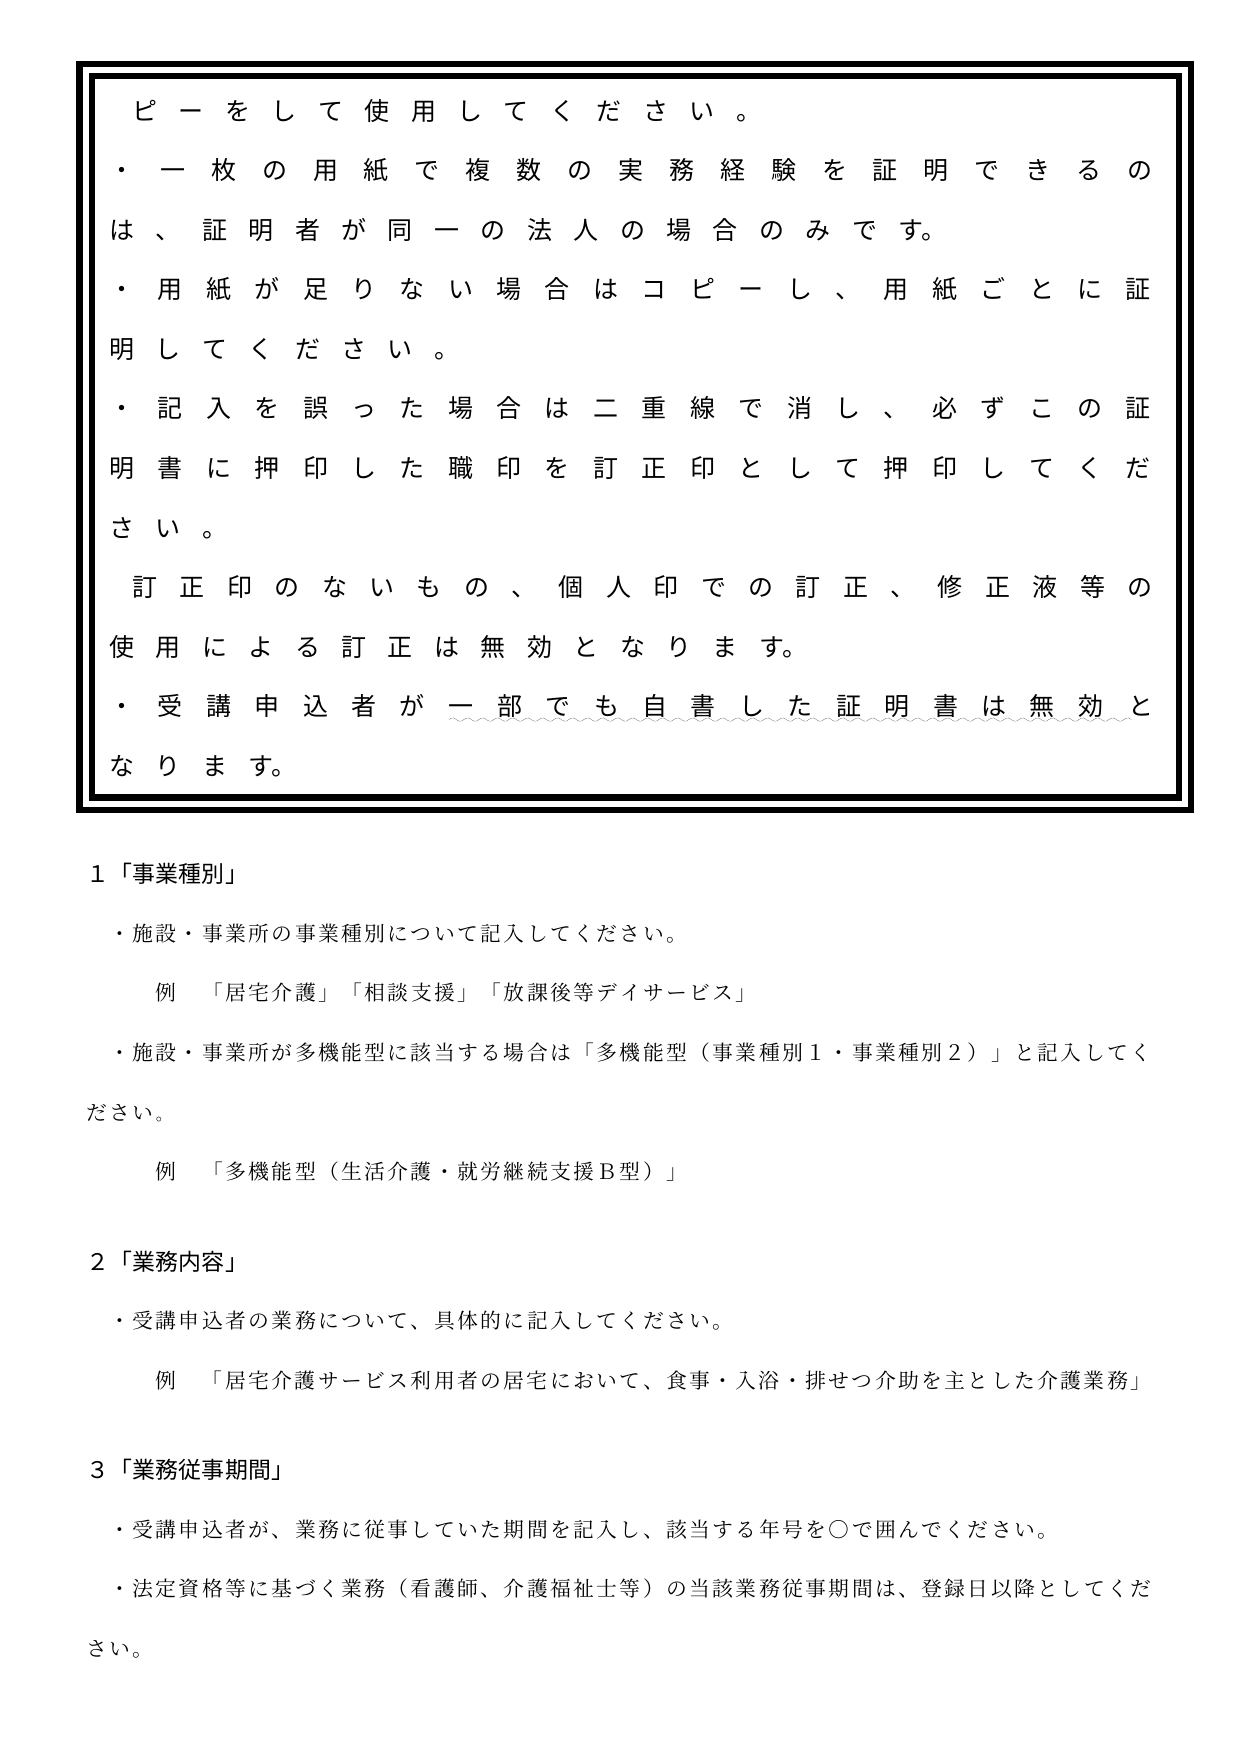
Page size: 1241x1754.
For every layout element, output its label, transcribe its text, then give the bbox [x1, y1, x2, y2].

text ３「業務従事期間」 [86, 1439, 1154, 1498]
text ２「業務内容」 [86, 1230, 1154, 1290]
text 例 「居宅介護」「相談支援」「放課後等デイサービス」 [86, 962, 1154, 1022]
text １「事業種別」 [86, 843, 1154, 902]
text ・法定資格等に基づく業務（看護師、介護福祉士等）の当該業務従事期間は、登録日以降としてください。 [86, 1558, 1154, 1677]
text 例 「多機能型（生活介護・就労継続支援Ｂ型）」 [86, 1141, 1154, 1200]
text ・受講申込者が、業務に従事していた期間を記入し、該当する年号を○で囲んでください。 [86, 1498, 1154, 1558]
text ・施設・事業所が多機能型に該当する場合は「多機能型（事業種別１・事業種別２）」と記入してください。 [86, 1022, 1154, 1141]
text ・施設・事業所の事業種別について記入してください。 [86, 902, 1154, 962]
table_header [86, 67, 1185, 794]
text ・受講申込者の業務について、具体的に記入してください。 [86, 1290, 1154, 1349]
text 例 「居宅介護サービス利用者の居宅において、食事・入浴・排せつ介助を主とした介護業務」 [86, 1349, 1154, 1409]
